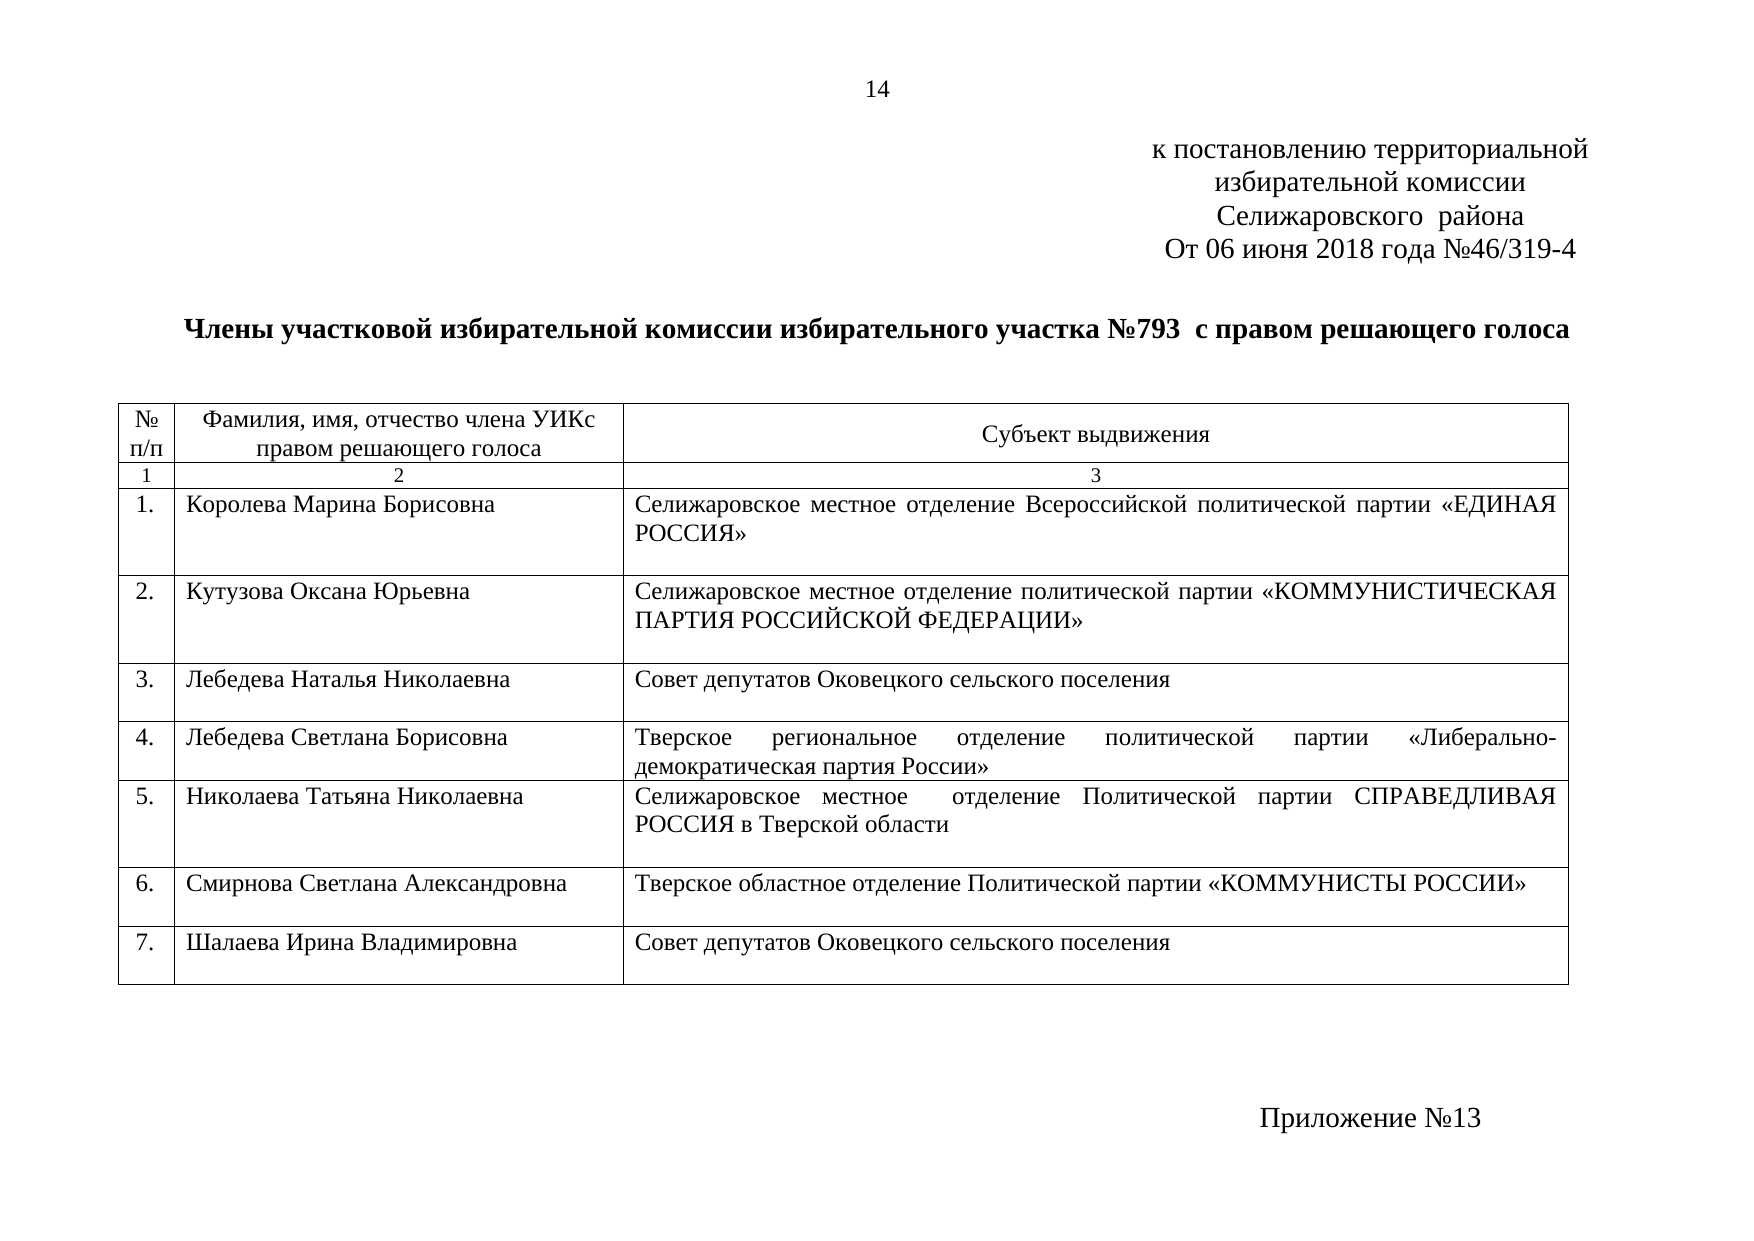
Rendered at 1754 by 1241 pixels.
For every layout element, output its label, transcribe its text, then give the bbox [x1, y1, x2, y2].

table_cell Николаева Татьяна Николаевна [175, 781, 623, 867]
table_cell Кутузова Оксана Юрьевна [175, 576, 623, 663]
table_cell Совет депутатов Оковецкого сельского поселения [624, 664, 1568, 721]
table_cell [119, 868, 174, 926]
table_header Фамилия, имя, отчество члена УИКс правом решающего голоса [175, 404, 623, 462]
table_cell Лебедева Светлана Борисовна [175, 722, 623, 780]
table_cell Шалаева Ирина Владимировна [175, 927, 623, 984]
table_cell [119, 489, 174, 575]
table_header Приложение №13 [1093, 1100, 1647, 1134]
text Члены участковой избирательной комиссии избирательного участка №793 с правом решающего голоса [118, 311, 1636, 345]
table_header Субъект выдвижения [624, 404, 1568, 462]
table_cell 3 [624, 463, 1568, 488]
table_cell [119, 576, 174, 663]
table_cell Тверское региональное отделение политической партии «Либерально-демократическая партия России» [624, 722, 1568, 780]
table_cell 2 [175, 463, 623, 488]
table_header № п/п [119, 404, 174, 462]
table_cell [119, 722, 174, 780]
table_cell [119, 664, 174, 721]
table_cell [119, 781, 174, 867]
table_cell Лебедева Наталья Николаевна [175, 664, 623, 721]
table_cell [119, 927, 174, 984]
table_cell Селижаровское местное отделение политической партии «КОММУНИСТИЧЕСКАЯ ПАРТИЯ РОССИЙСКОЙ ФЕДЕРАЦИИ» [624, 576, 1568, 663]
table_cell Селижаровское местное отделение Всероссийской политической партии «ЕДИНАЯ РОССИЯ» [624, 489, 1568, 575]
table_cell 1 [119, 463, 174, 488]
table_cell Королева Марина Борисовна [175, 489, 623, 575]
table_cell Тверское областное отделение Политической партии «КОММУНИСТЫ РОССИИ» [624, 868, 1568, 926]
table_cell Смирнова Светлана Александровна [175, 868, 623, 926]
table_cell Селижаровское местное отделение Политической партии СПРАВЕДЛИВАЯ РОССИЯ в Тверской области [624, 781, 1568, 867]
table_cell к постановлению территориальной избирательной комиссии Селижаровского района [1093, 131, 1647, 232]
table_cell От 06 июня 2018 года №46/319-4 [1093, 232, 1647, 299]
table_cell Совет депутатов Оковецкого сельского поселения [624, 927, 1568, 984]
